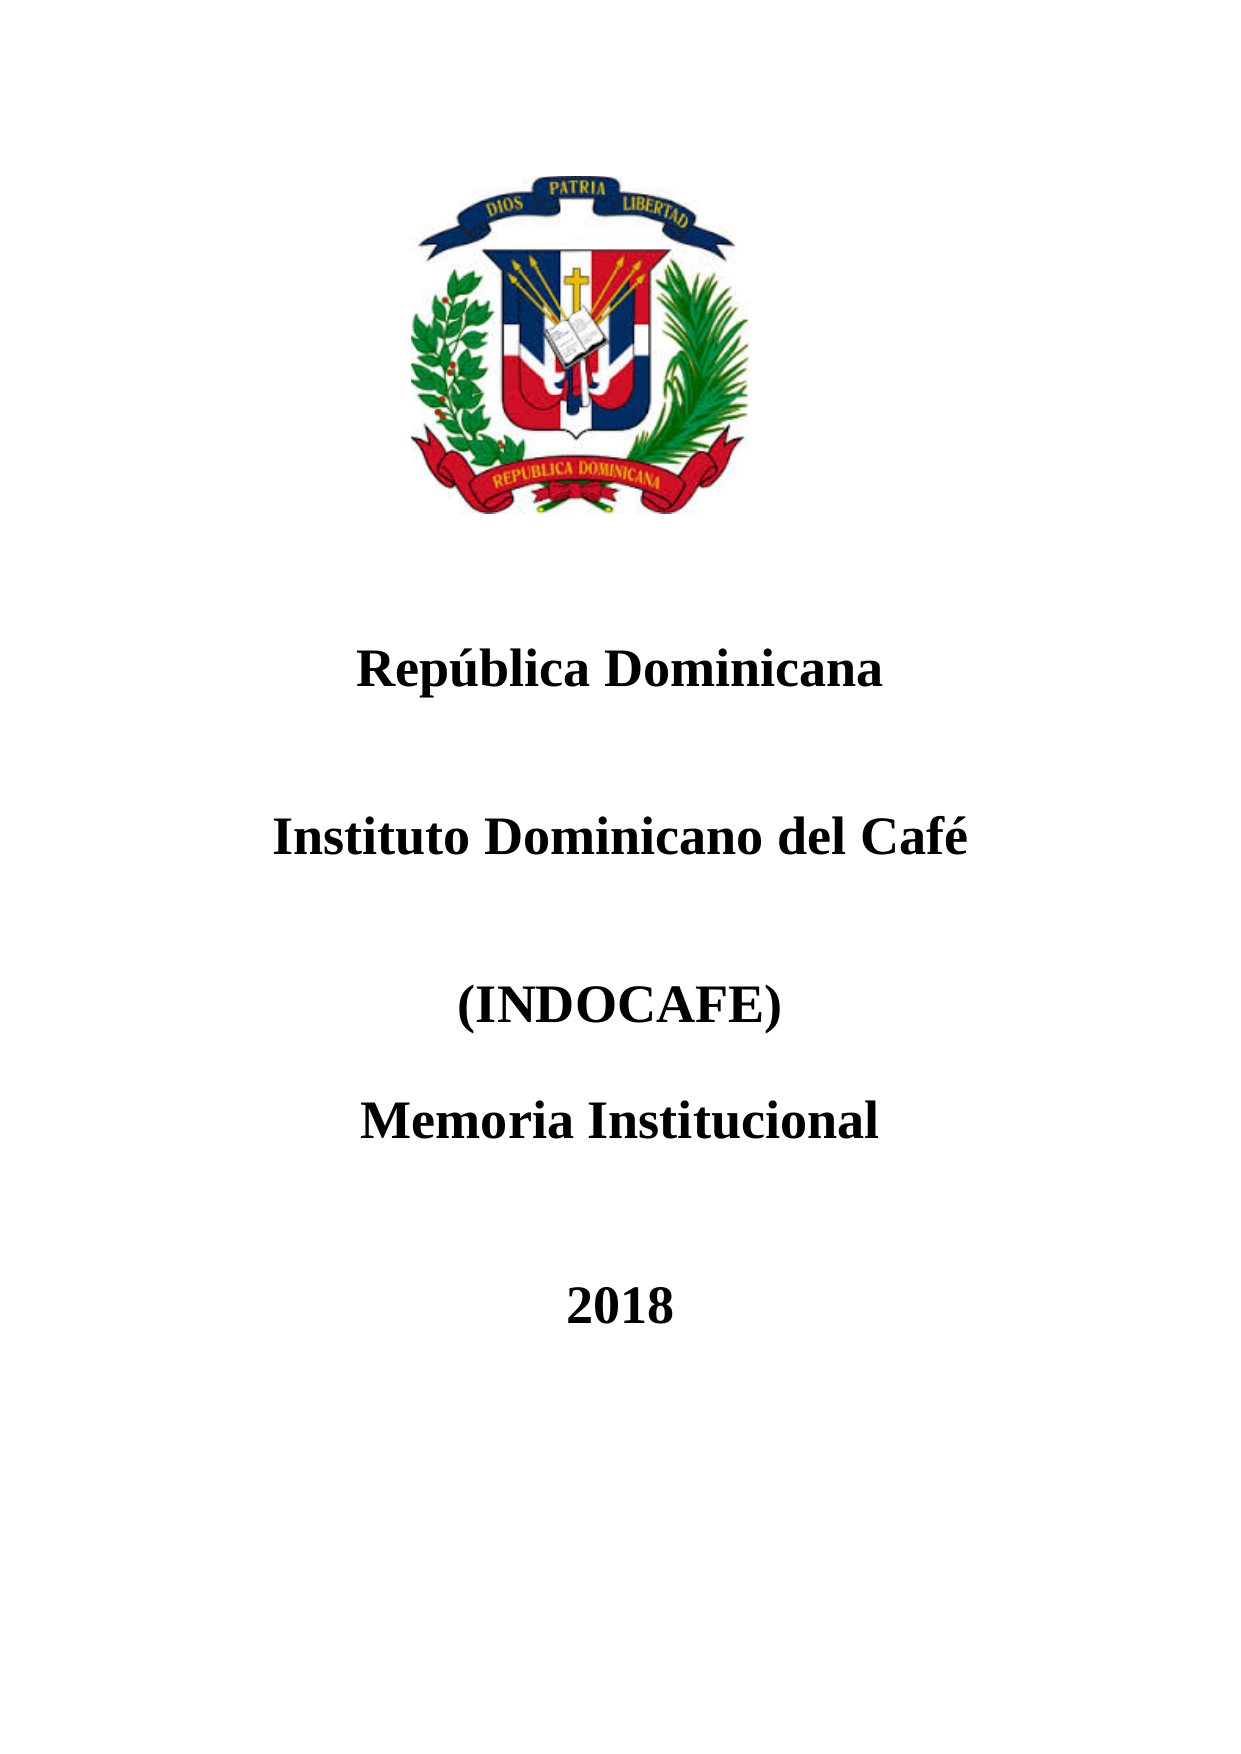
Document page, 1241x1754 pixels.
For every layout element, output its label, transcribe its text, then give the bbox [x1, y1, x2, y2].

text 2018 [177, 1273, 1063, 1336]
picture [411, 176, 749, 514]
text Memoria Institucional [177, 1088, 1063, 1150]
text Instituto Dominicano del Café [177, 804, 1063, 866]
text (INDOCAFE) [177, 972, 1063, 1034]
text República Dominicana [177, 636, 1063, 699]
